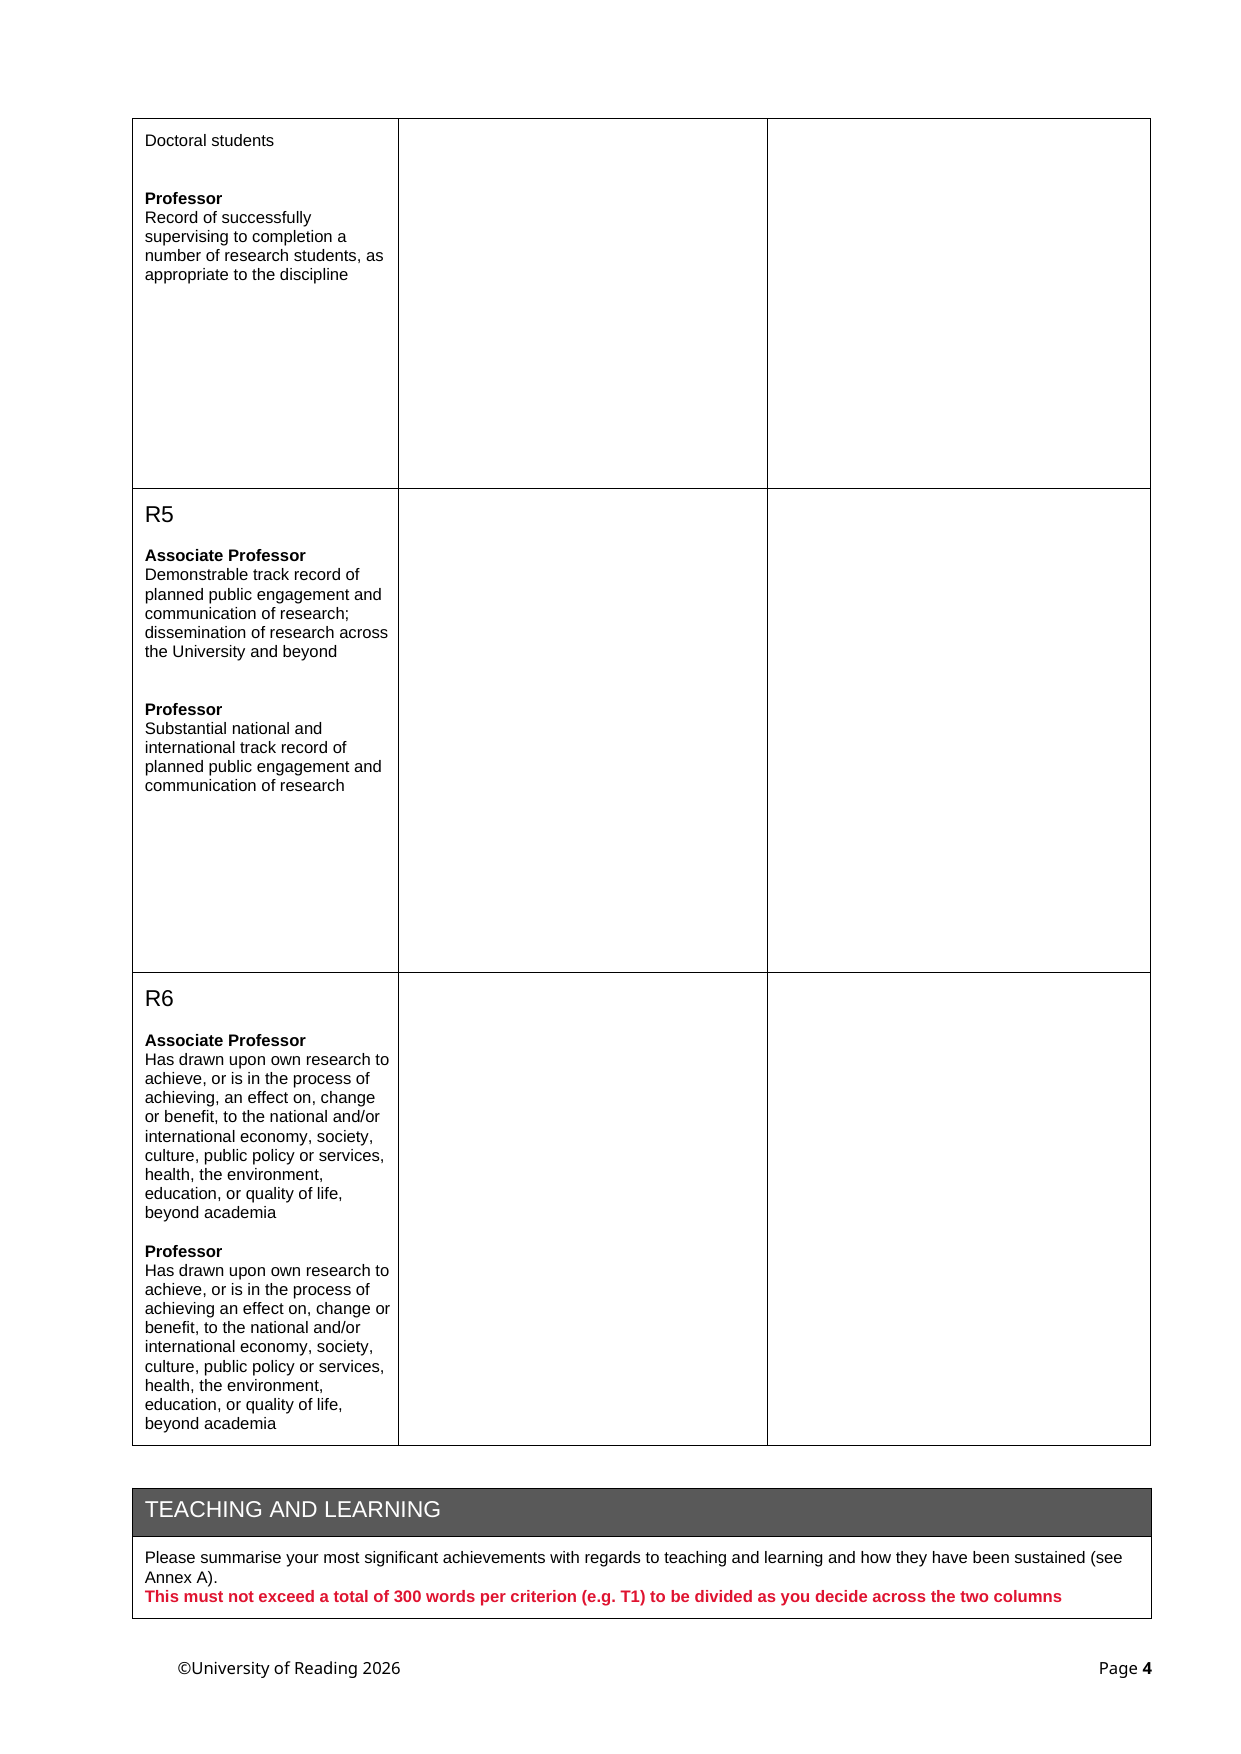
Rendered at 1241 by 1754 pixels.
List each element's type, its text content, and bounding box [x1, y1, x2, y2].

table_cell [399, 489, 767, 972]
table_cell [768, 119, 1150, 488]
table_cell [768, 973, 1150, 1445]
table_cell [768, 489, 1150, 972]
table_cell R6 Associate Professor Has drawn upon own research to achieve, or is in the process of achieving, an effect on, change or benefit, to the national and/or international economy, society, culture, public policy or services, health, the environment, education, or quality of life, beyond academia Professor Has drawn upon own research to achieve, or is in the process of achieving an effect on, change or benefit, to the national and/or international economy, society, culture, public policy or services, health, the environment, education, or quality of life, beyond academia [133, 973, 398, 1445]
table_header TEACHING AND LEARNING [133, 1489, 1151, 1536]
table_cell R5 Associate Professor Demonstrable track record of planned public engagement and communication of research; dissemination of research across the University and beyond Professor Substantial national and international track record of planned public engagement and communication of research [133, 489, 398, 972]
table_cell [133, 119, 398, 488]
table_cell [399, 973, 767, 1445]
table_cell [399, 119, 767, 488]
table_cell Please summarise your most significant achievements with regards to teaching and learning and how they have been sustained (see Annex A). This must not exceed a total of 300 words per criterion (e.g. T1) to be divided as you decide across the two columns [133, 1537, 1151, 1618]
